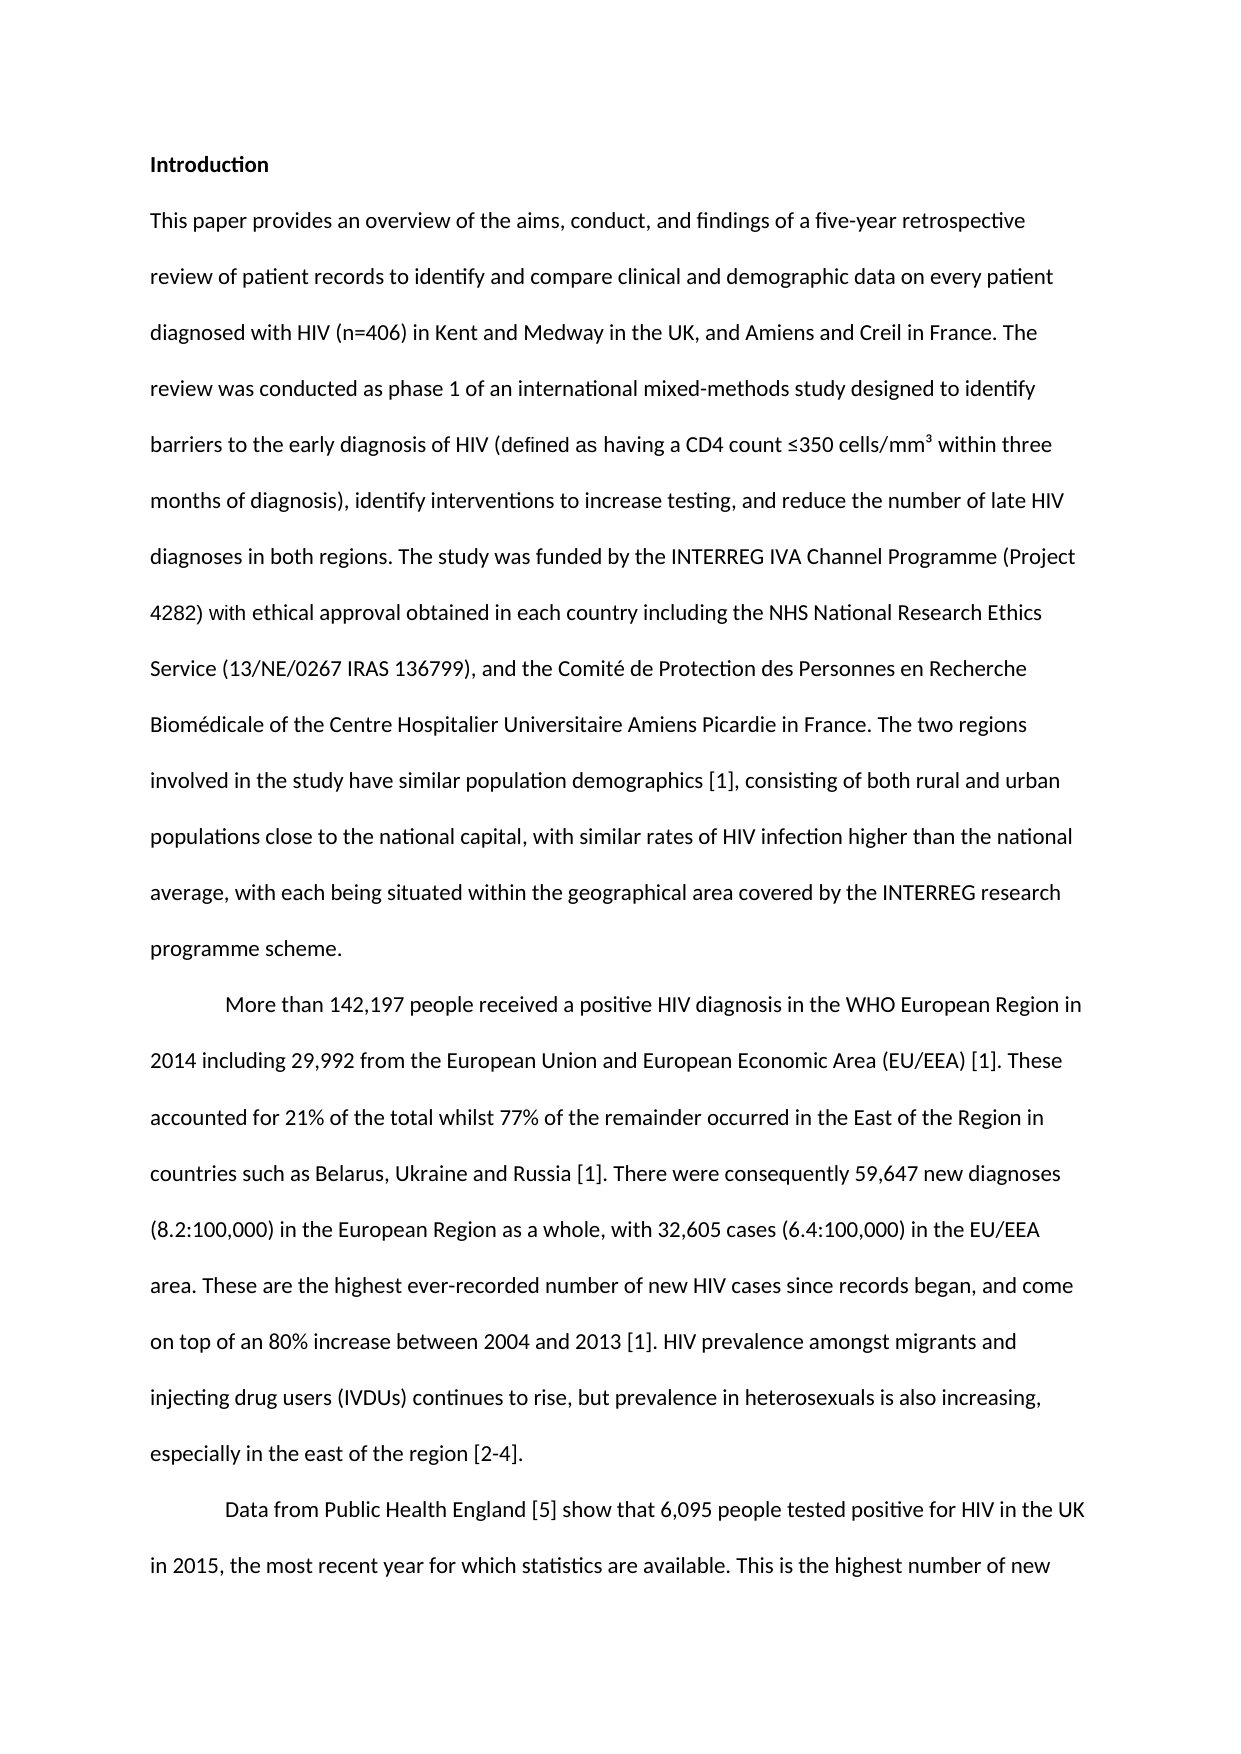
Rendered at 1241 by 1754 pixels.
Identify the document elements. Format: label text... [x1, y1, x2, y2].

text This paper provides an overview of the aims, conduct, and findings of a five-year retrospective review of patient records to identify and compare clinical and demographic data on every patient diagnosed with HIV (n=406) in Kent and Medway in the UK, and Amiens and Creil in France. The review was conducted as phase 1 of an international mixed-methods study designed to identify barriers to the early diagnosis of HIV (defined as having a CD4 count ≤350 cells/mm³ within three months of diagnosis), identify interventions to increase testing, and reduce the number of late HIV diagnoses in both regions. The study was funded by the INTERREG IVA Channel Programme (Project 4282) with ethical approval obtained in each country including the NHS National Research Ethics Service (13/NE/0267 IRAS 136799), and the Comité de Protection des Personnes en Recherche Biomédicale of the Centre Hospitalier Universitaire Amiens Picardie in France. The two regions involved in the study have similar population demographics [1], consisting of both rural and urban populations close to the national capital, with similar rates of HIV infection higher than the national average, with each being situated within the geographical area covered by the INTERREG research programme scheme. [150, 206, 1090, 963]
text Introduction [150, 150, 1090, 178]
text More than 142,197 people received a positive HIV diagnosis in the WHO European Region in 2014 including 29,992 from the European Union and European Economic Area (EU/EEA) [1]. These accounted for 21% of the total whilst 77% of the remainder occurred in the East of the Region in countries such as Belarus, Ukraine and Russia [1]. There were consequently 59,647 new diagnoses (8.2:100,000) in the European Region as a whole, with 32,605 cases (6.4:100,000) in the EU/EEA area. These are the highest ever-recorded number of new HIV cases since records began, and come on top of an 80% increase between 2004 and 2013 [1]. HIV prevalence amongst migrants and injecting drug users (IVDUs) continues to rise, but prevalence in heterosexuals is also increasing, especially in the east of the region [2-4]. [150, 991, 1090, 1467]
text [150, 1495, 1090, 1579]
